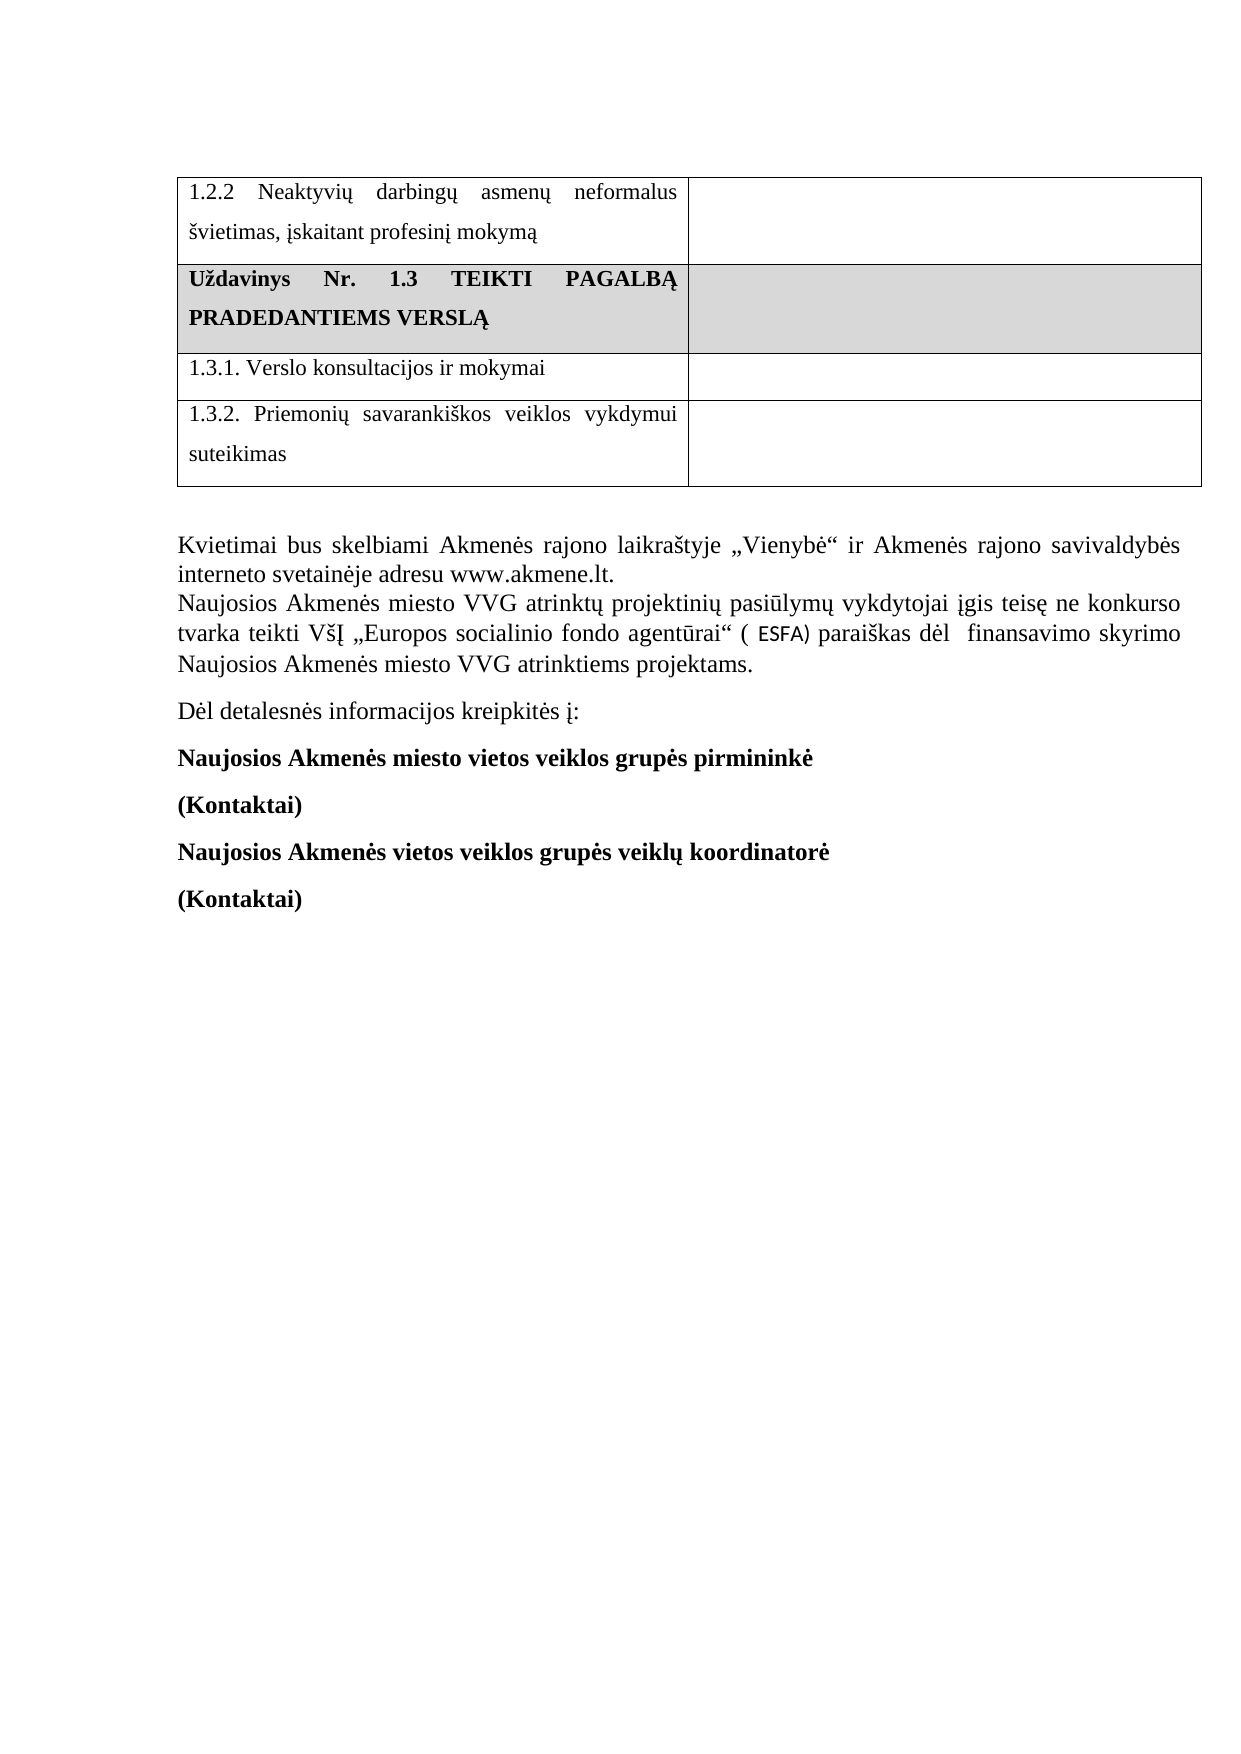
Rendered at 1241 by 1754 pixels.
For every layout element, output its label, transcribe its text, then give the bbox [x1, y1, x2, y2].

table_cell [689, 401, 1201, 486]
text (Kontaktai) [177, 790, 1181, 819]
table_cell 1.3.1. Verslo konsultacijos ir mokymai [178, 354, 688, 399]
text Kvietimai bus skelbiami Akmenės rajono laikraštyje „Vienybė“ ir Akmenės rajono savivaldybės interneto svetainėje adresu www.akmene.lt. [177, 530, 1181, 588]
text Naujosios Akmenės miesto VVG atrinktų projektinių pasiūlymų vykdytojai įgis teisę ne konkurso tvarka teikti VšĮ „Europos socialinio fondo agentūrai“ ( ESFA) paraiškas dėl finansavimo skyrimo Naujosios Akmenės miesto VVG atrinktiems projektams. [177, 588, 1181, 678]
table_cell [689, 178, 1201, 264]
table_cell [689, 265, 1201, 353]
text (Kontaktai) [177, 884, 1181, 913]
table_cell 1.3.2. Priemonių savarankiškos veiklos vykdymui suteikimas [178, 401, 688, 486]
text Dėl detalesnės informacijos kreipkitės į: [177, 696, 1181, 725]
table_cell 1.2.2 Neaktyvių darbingų asmenų neformalus švietimas, įskaitant profesinį mokymą [178, 178, 688, 264]
table_cell Uždavinys Nr. 1.3 TEIKTI PAGALBĄ PRADEDANTIEMS VERSLĄ [178, 265, 688, 353]
table_cell [689, 354, 1201, 399]
text Naujosios Akmenės miesto vietos veiklos grupės pirmininkė [177, 743, 1181, 772]
text Naujosios Akmenės vietos veiklos grupės veiklų koordinatorė [177, 837, 1181, 866]
